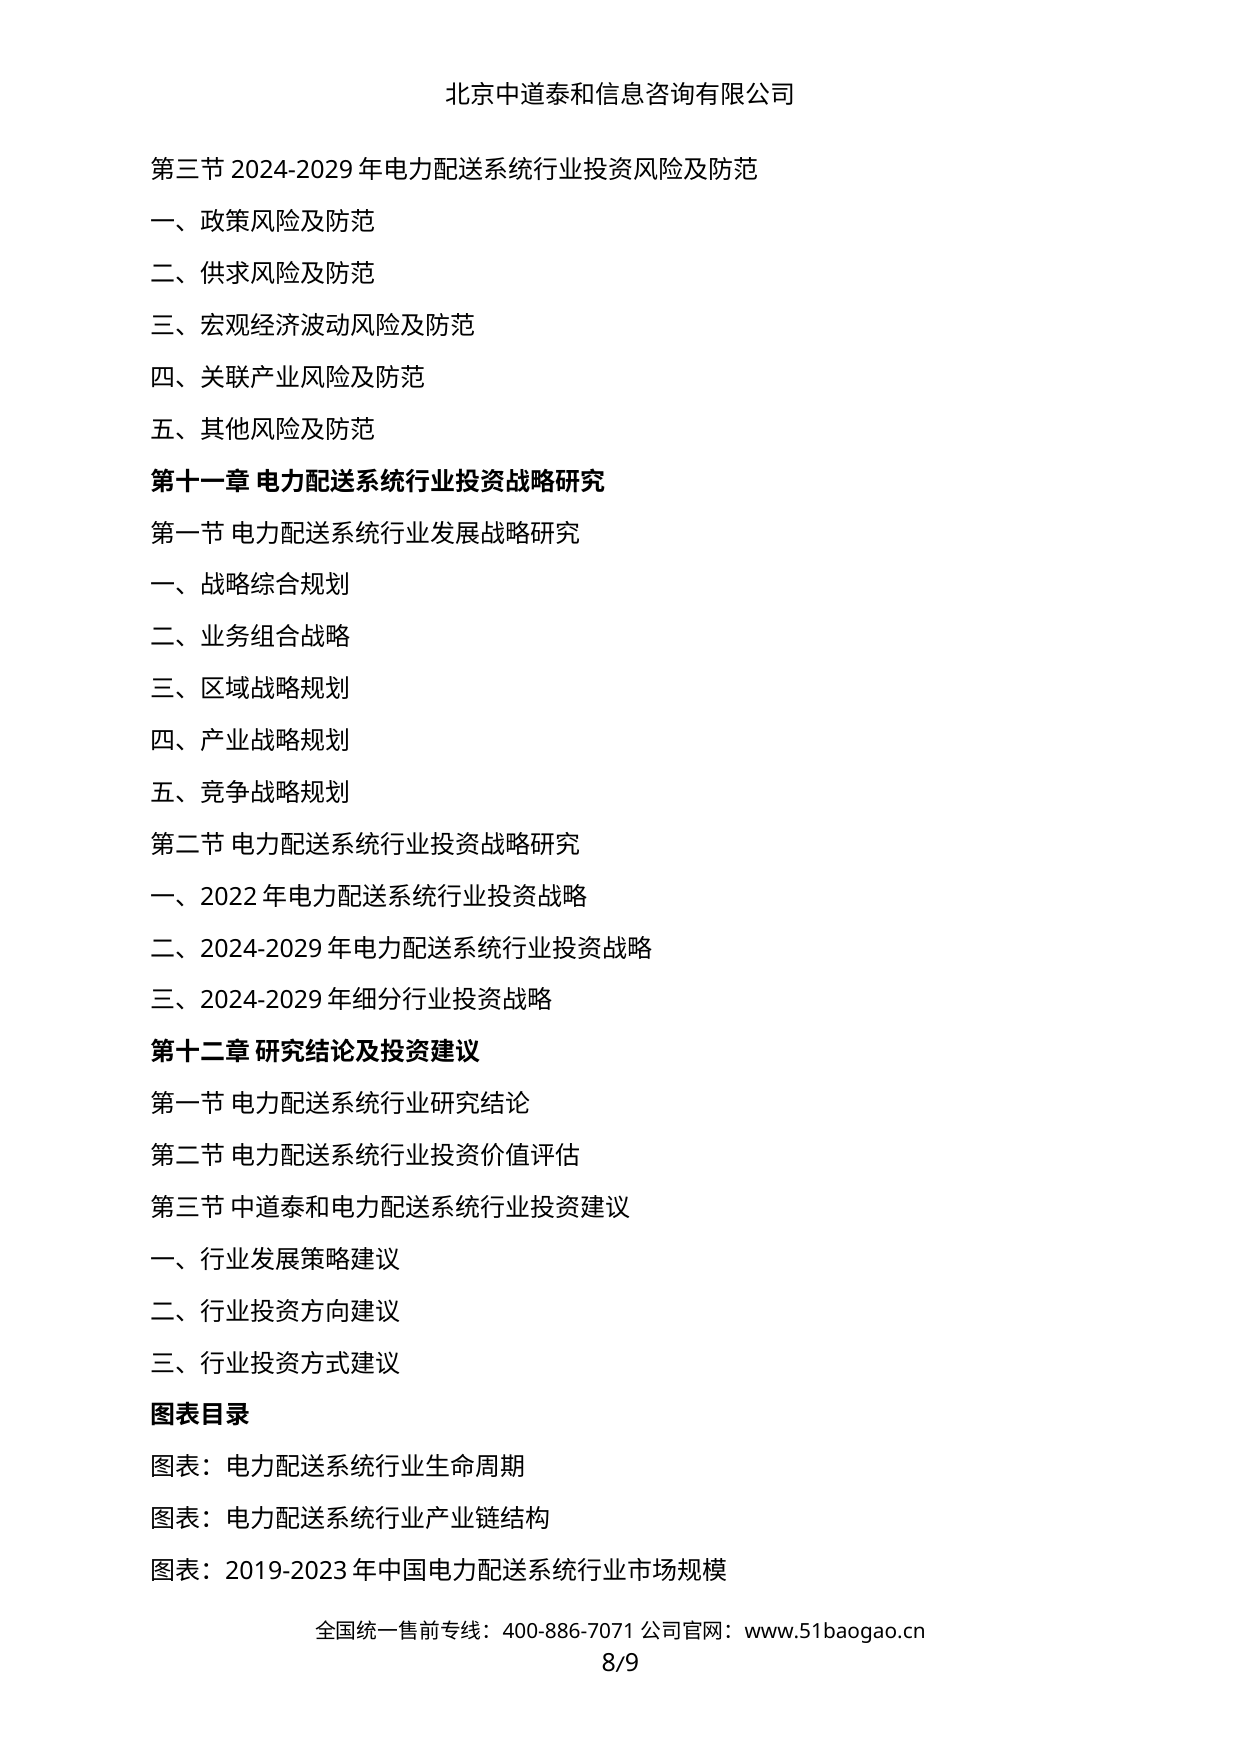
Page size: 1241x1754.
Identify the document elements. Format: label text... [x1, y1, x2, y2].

text 五、竞争战略规划 [150, 772, 1090, 809]
text 图表：电力配送系统行业产业链结构 [150, 1499, 1090, 1535]
text 第十二章 研究结论及投资建议 [150, 1032, 1090, 1068]
text 三、行业投资方式建议 [150, 1343, 1090, 1379]
text 四、产业战略规划 [150, 721, 1090, 757]
text 一、2022年电力配送系统行业投资战略 [150, 876, 1090, 912]
text 第三节 2024-2029年电力配送系统行业投资风险及防范 [150, 150, 1090, 186]
text 一、行业发展策略建议 [150, 1239, 1090, 1276]
text 第二节 电力配送系统行业投资战略研究 [150, 824, 1090, 861]
text 三、宏观经济波动风险及防范 [150, 306, 1090, 342]
text 图表目录 [150, 1395, 1090, 1431]
text 第二节 电力配送系统行业投资价值评估 [150, 1136, 1090, 1172]
text 第一节 电力配送系统行业研究结论 [150, 1084, 1090, 1120]
text 三、区域战略规划 [150, 669, 1090, 705]
text 第三节 中道泰和电力配送系统行业投资建议 [150, 1187, 1090, 1224]
text 二、2024-2029年电力配送系统行业投资战略 [150, 928, 1090, 964]
text 图表：2019-2023年中国电力配送系统行业市场规模 [150, 1551, 1090, 1587]
text 五、其他风险及防范 [150, 409, 1090, 446]
text 一、政策风险及防范 [150, 202, 1090, 238]
text 三、2024-2029年细分行业投资战略 [150, 980, 1090, 1016]
text 四、关联产业风险及防范 [150, 357, 1090, 394]
text 二、行业投资方向建议 [150, 1291, 1090, 1327]
text 一、战略综合规划 [150, 565, 1090, 601]
text 第一节 电力配送系统行业发展战略研究 [150, 513, 1090, 549]
text 第十一章 电力配送系统行业投资战略研究 [150, 461, 1090, 497]
text 二、供求风险及防范 [150, 254, 1090, 290]
text 二、业务组合战略 [150, 617, 1090, 653]
text 图表：电力配送系统行业生命周期 [150, 1447, 1090, 1483]
